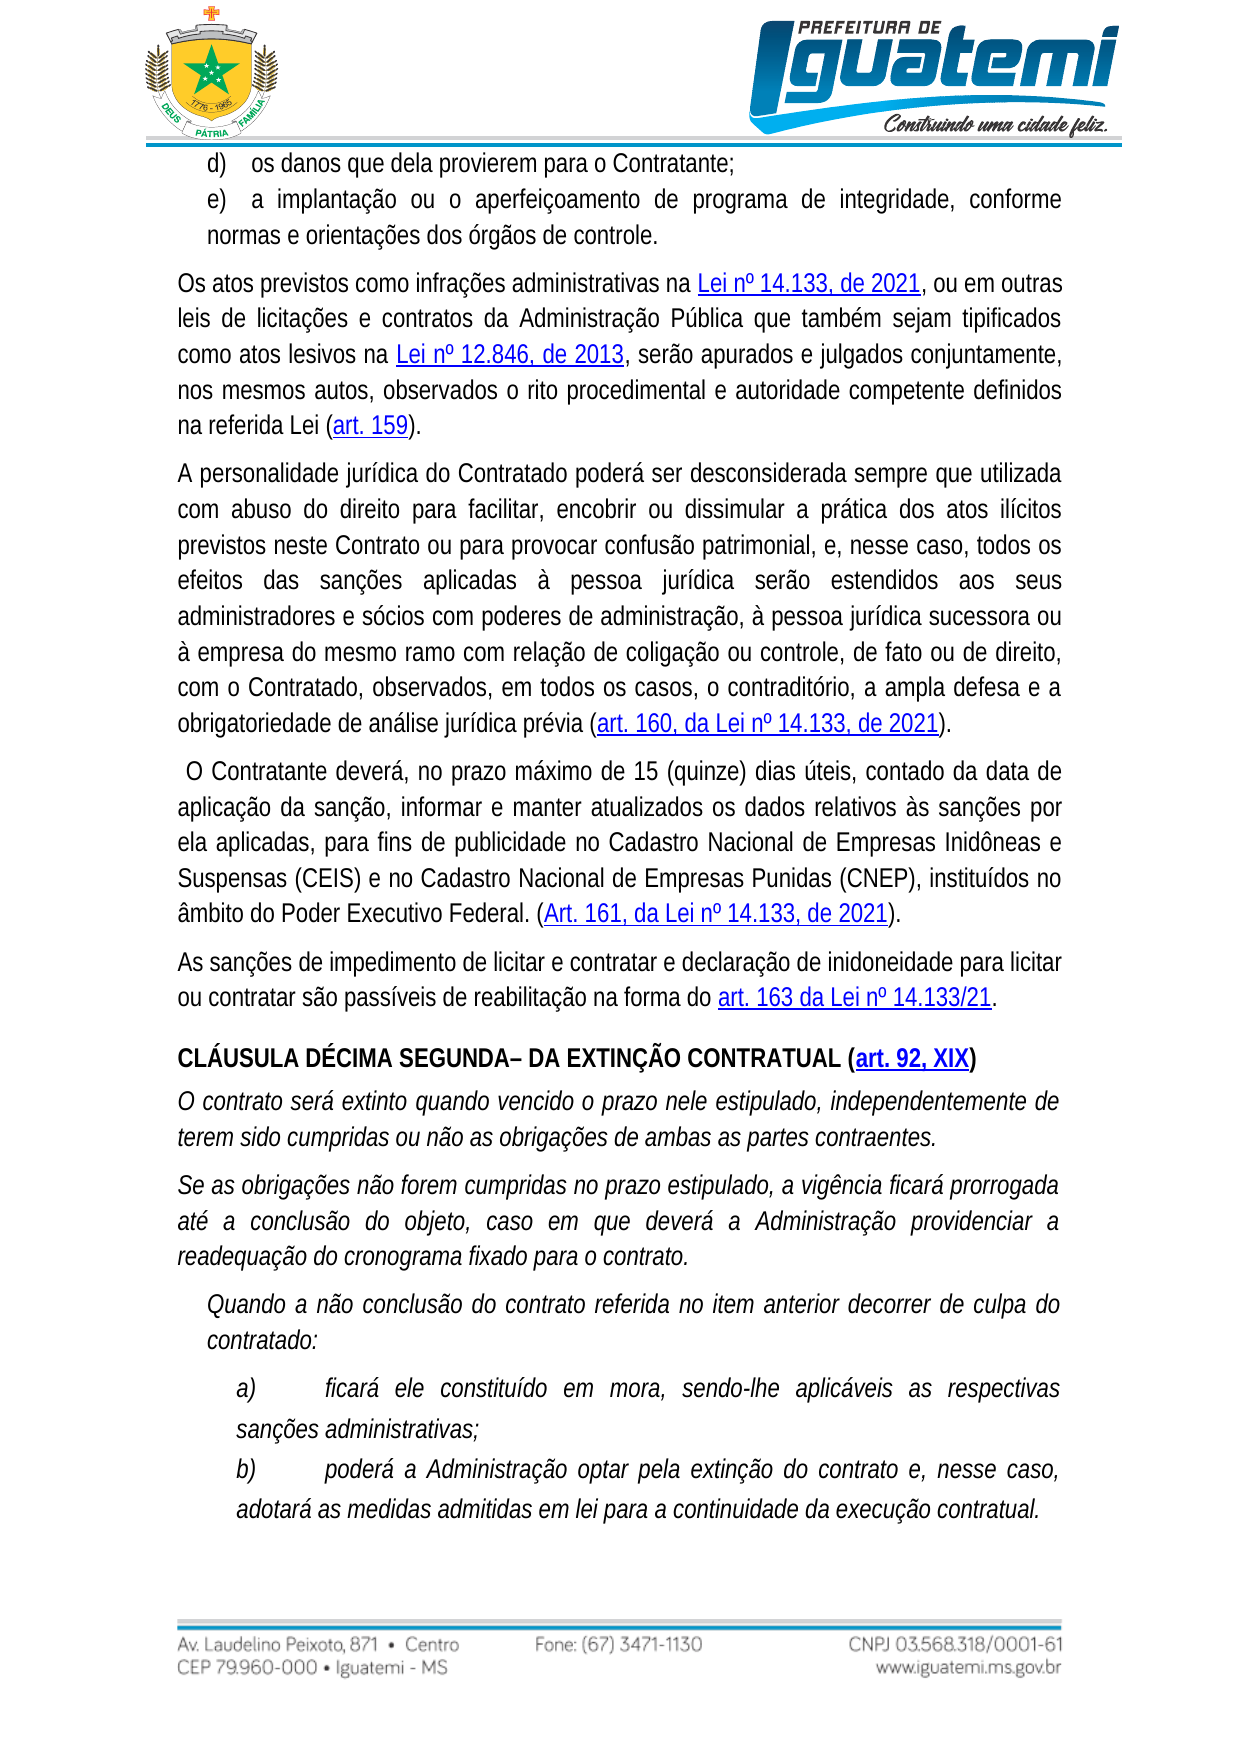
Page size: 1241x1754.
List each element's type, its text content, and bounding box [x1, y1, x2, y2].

list ficará ele constituído em mora, sendo-lhe aplicáveis as respectivas sanções administrativas; [236, 1372, 1063, 1444]
list a implantação ou o aperfeiçoamento de programa de integridade, conforme normas e orientações dos órgãos de controle. [207, 183, 1063, 250]
list As sanções de impedimento de licitar e contratar e declaração de inidoneidade para licitar ou contratar são passíveis de reabilitação na forma do art. 163 da Lei nº 14.133/21. [177, 946, 1063, 1012]
text Quando a não conclusão do contrato referida no item anterior decorrer de culpa do contratado: [207, 1289, 1063, 1355]
text O contrato será extinto quando vencido o prazo nele estipulado, independentemente de terem sido cumpridas ou não as obrigações de ambas as partes contraentes. [177, 1086, 1063, 1152]
list poderá a Administração optar pela extinção do contrato e, nesse caso, adotará as medidas admitidas em lei para a continuidade da execução contratual. [236, 1453, 1063, 1524]
list O Contratante deverá, no prazo máximo de 15 (quinze) dias úteis, contado da data de aplicação da sanção, informar e manter atualizados os dados relativos às sanções por ela aplicadas, para fins de publicidade no Cadastro Nacional de Empresas Inidôneas e Suspensas (CEIS) e no Cadastro Nacional de Empresas Punidas (CNEP), instituídos no âmbito do Poder Executivo Federal. (Art. 161, da Lei nº 14.133, de 2021). [177, 755, 1063, 929]
list os danos que dela provierem para o Contratante; [207, 148, 1063, 179]
picture [177, 1619, 1063, 1681]
text CLÁUSULA DÉCIMA SEGUNDA– DA EXTINÇÃO CONTRATUAL (art. 92, XIX) [177, 1042, 1063, 1073]
list A personalidade jurídica do Contratado poderá ser desconsiderada sempre que utilizada com abuso do direito para facilitar, encobrir ou dissimular a prática dos atos ilícitos previstos neste Contrato ou para provocar confusão patrimonial, e, nesse caso, todos os efeitos das sanções aplicadas à pessoa jurídica serão estendidos aos seus administradores e sócios com poderes de administração, à pessoa jurídica sucessora ou à empresa do mesmo ramo com relação de coligação ou controle, de fato ou de direito, com o Contratado, observados, em todos os casos, o contraditório, a ampla defesa e a obrigatoriedade de análise jurídica prévia (art. 160, da Lei nº 14.133, de 2021). [177, 458, 1063, 738]
text Se as obrigações não forem cumpridas no prazo estipulado, a vigência ficará prorrogada até a conclusão do objeto, caso em que deverá a Administração providenciar a readequação do cronograma fixado para o contrato. [177, 1169, 1063, 1272]
list Os atos previstos como infrações administrativas na Lei nº 14.133, de 2021, ou em outras leis de licitações e contratos da Administração Pública que também sejam tipificados como atos lesivos na Lei nº 12.846, de 2013, serão apurados e julgados conjuntamente, nos mesmos autos, observados o rito procedimental e autoridade competente definidos na referida Lei (art. 159). [177, 267, 1063, 441]
